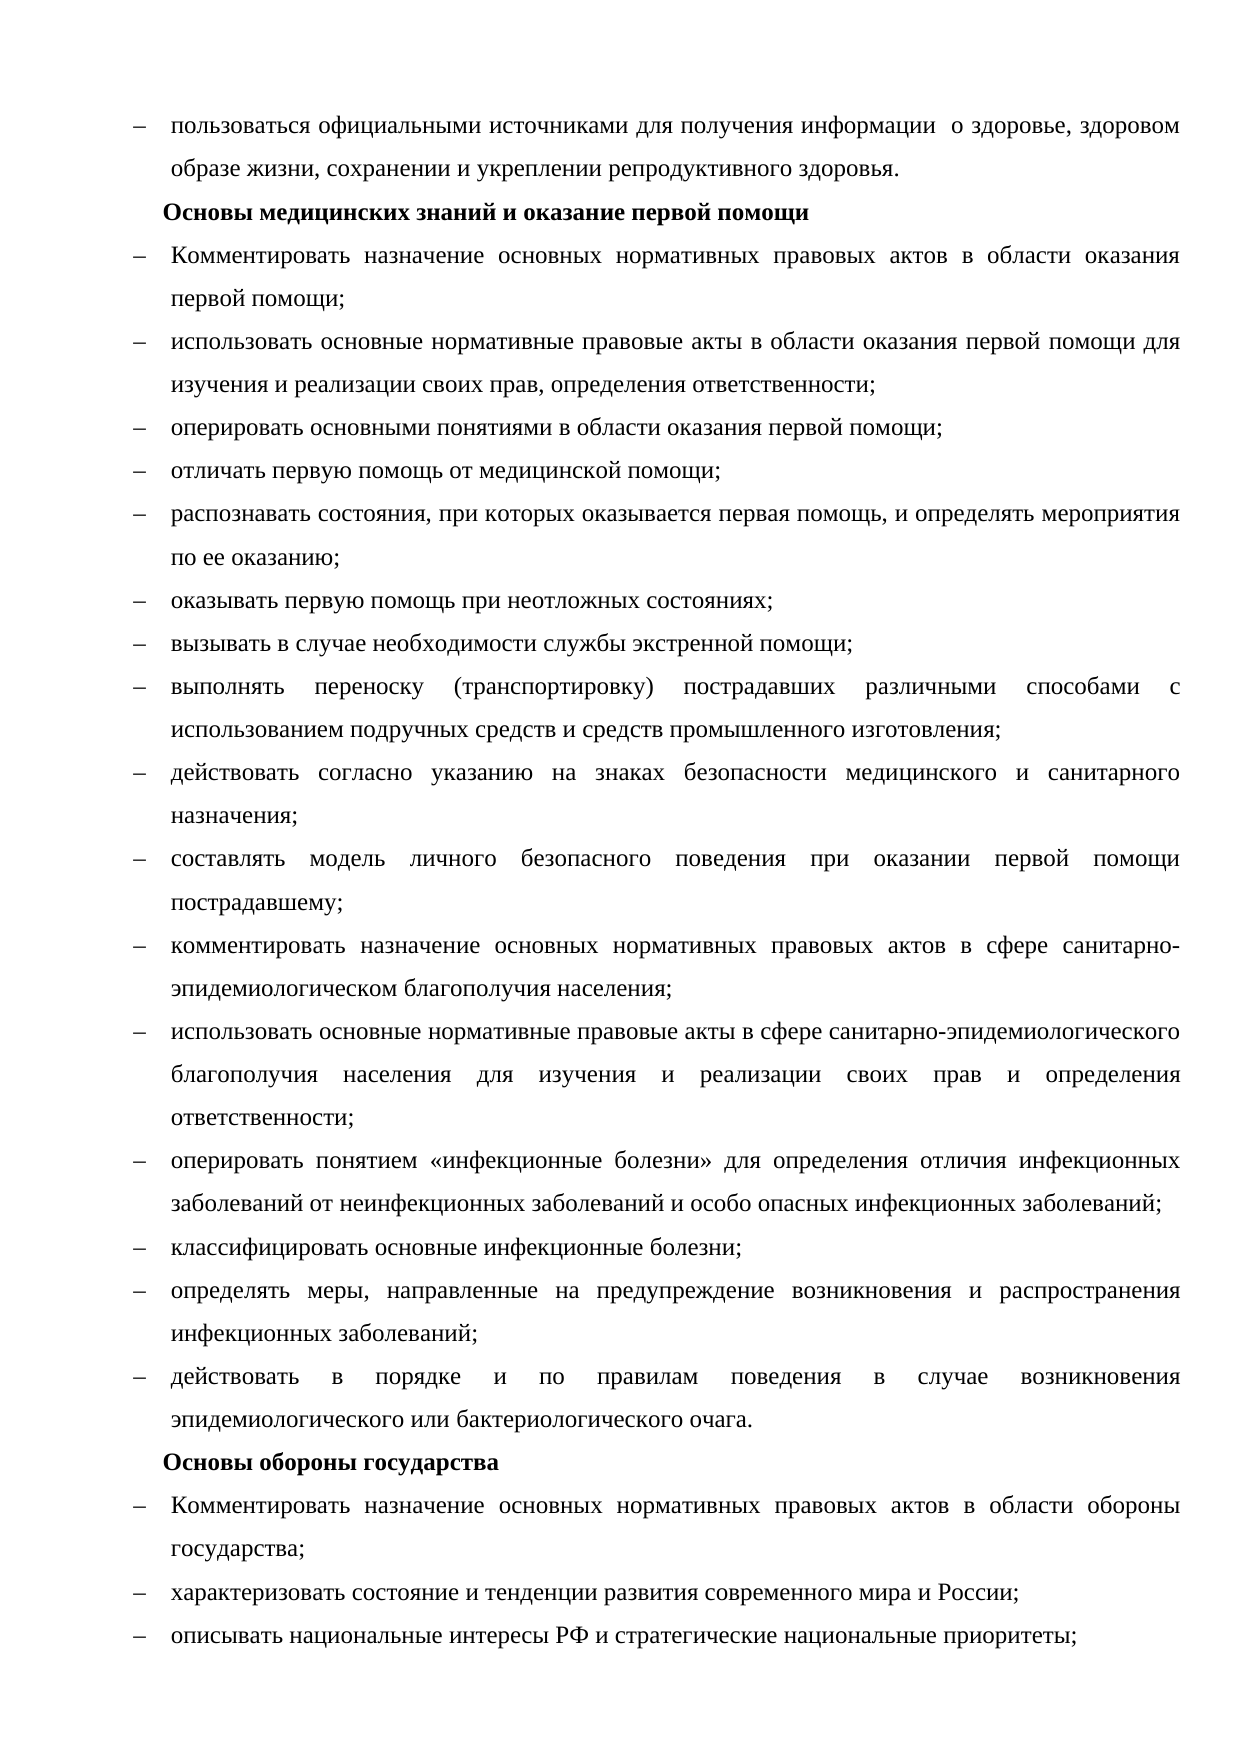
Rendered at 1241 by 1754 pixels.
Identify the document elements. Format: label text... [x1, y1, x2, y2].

text описывать национальные интересы РФ и стратегические национальные приоритеты; [133, 1620, 1181, 1648]
text использовать основные нормативные правовые акты в сфере санитарно-эпидемиологического благополучия населения для изучения и реализации своих прав и определения ответственности; [133, 1016, 1181, 1131]
text действовать в порядке и по правилам поведения в случае возникновения эпидемиологического или бактериологического очага. [133, 1361, 1181, 1433]
text вызывать в случае необходимости службы экстренной помощи; [133, 628, 1181, 657]
text Основы медицинских знаний и оказание первой помощи [89, 197, 1181, 225]
text составлять модель личного безопасного поведения при оказании первой помощи пострадавшему; [133, 843, 1181, 915]
text Комментировать назначение основных нормативных правовых актов в области обороны государства; [133, 1490, 1181, 1562]
text Основы обороны государства [89, 1447, 1181, 1476]
text классифицировать основные инфекционные болезни; [133, 1232, 1181, 1260]
text использовать основные нормативные правовые акты в области оказания первой помощи для изучения и реализации своих прав, определения ответственности; [133, 326, 1181, 398]
text определять меры, направленные на предупреждение возникновения и распространения инфекционных заболеваний; [133, 1275, 1181, 1347]
text распознавать состояния, при которых оказывается первая помощь, и определять мероприятия по ее оказанию; [133, 498, 1181, 570]
text комментировать назначение основных нормативных правовых актов в сфере санитарно-эпидемиологическом благополучия населения; [133, 930, 1181, 1002]
text Комментировать назначение основных нормативных правовых актов в области оказания первой помощи; [133, 240, 1181, 312]
text оперировать основными понятиями в области оказания первой помощи; [133, 412, 1181, 441]
text характеризовать состояние и тенденции развития современного мира и России; [133, 1577, 1181, 1605]
text действовать согласно указанию на знаках безопасности медицинского и санитарного назначения; [133, 757, 1181, 829]
text отличать первую помощь от медицинской помощи; [133, 455, 1181, 484]
text пользоваться официальными источниками для получения информации о здоровье, здоровом образе жизни, сохранении и укреплении репродуктивного здоровья. [133, 110, 1181, 182]
text оперировать понятием «инфекционные болезни» для определения отличия инфекционных заболеваний от неинфекционных заболеваний и особо опасных инфекционных заболеваний; [133, 1145, 1181, 1217]
text оказывать первую помощь при неотложных состояниях; [133, 585, 1181, 613]
text выполнять переноску (транспортировку) пострадавших различными способами с использованием подручных средств и средств промышленного изготовления; [133, 671, 1181, 743]
